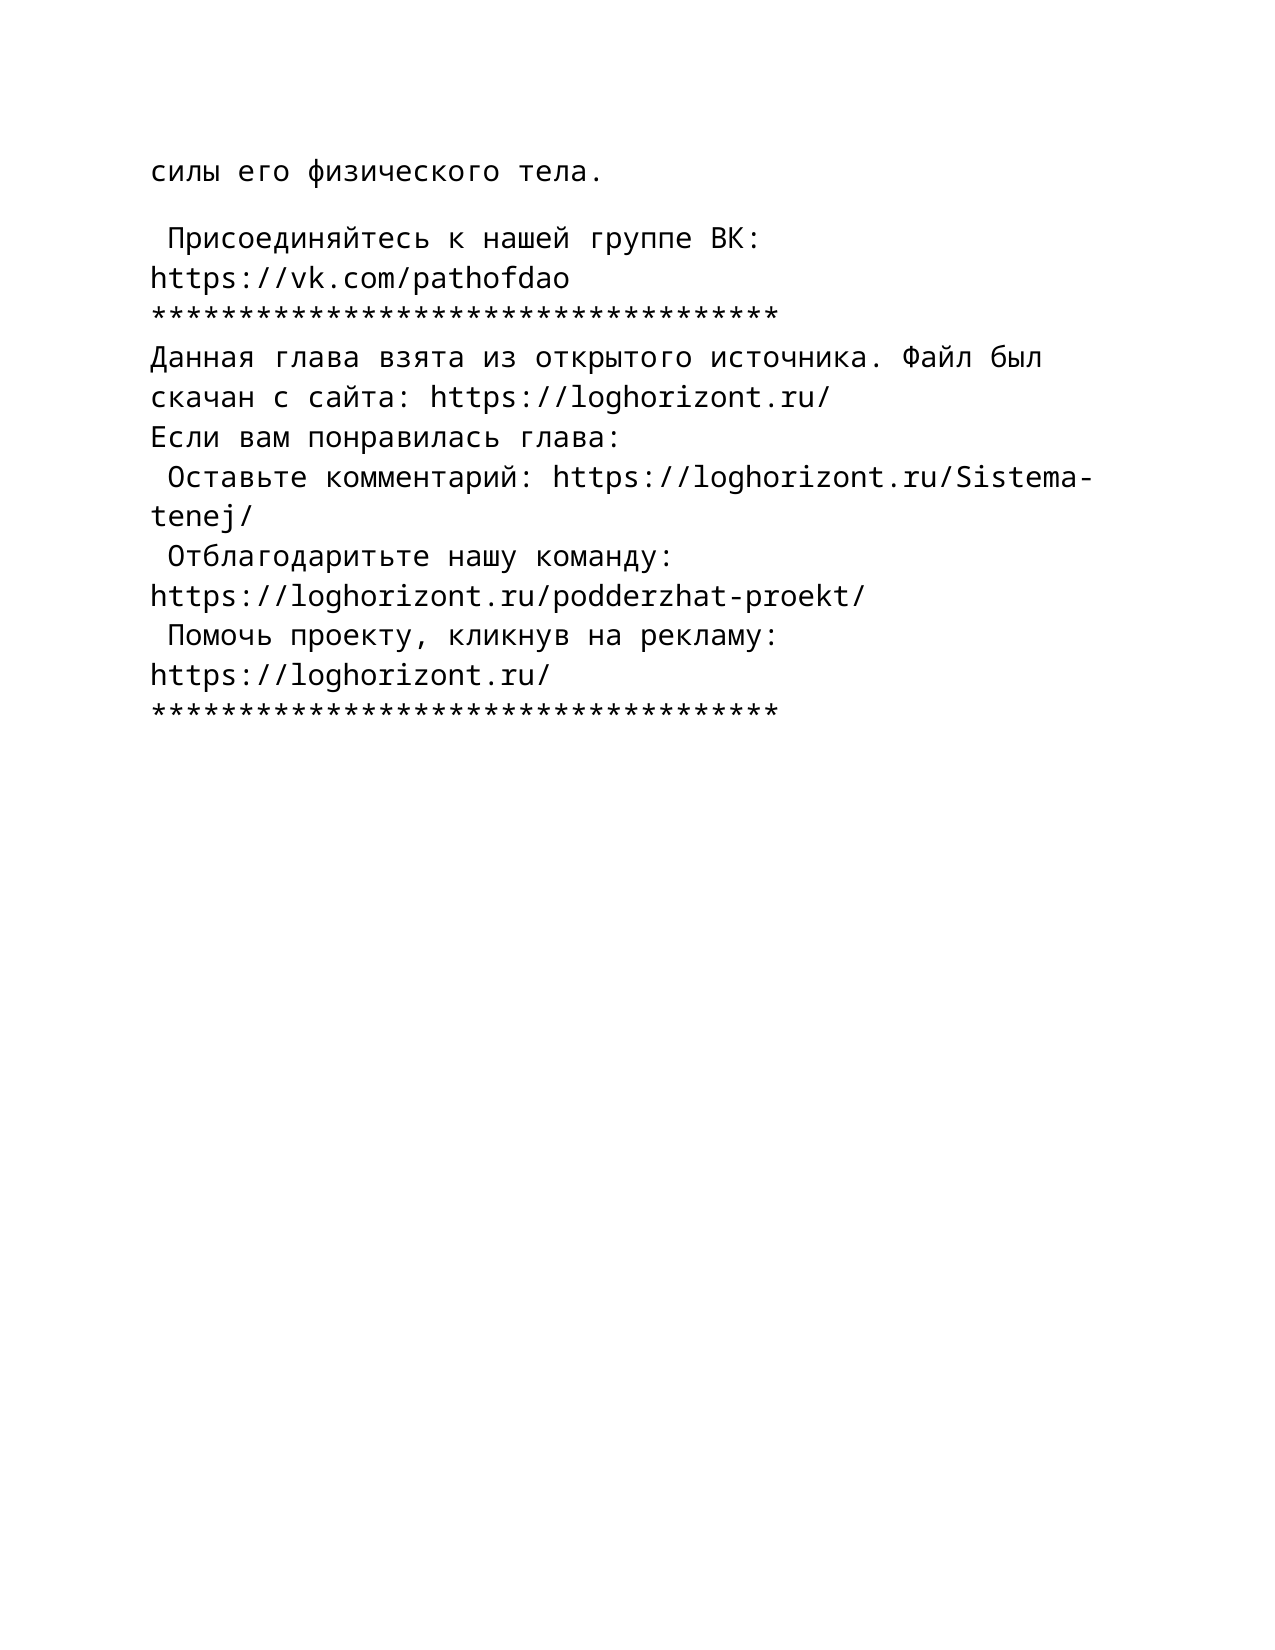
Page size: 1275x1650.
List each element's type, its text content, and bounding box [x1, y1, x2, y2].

text Присоединяйтесь к нашей группе ВК: https://vk.com/pathofdao [150, 218, 1125, 297]
text Если вам понравилась глава: [150, 416, 1125, 456]
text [150, 150, 1125, 190]
text Помочь проекту, кликнув на рекламу: https://loghorizont.ru/ [150, 614, 1125, 694]
text Отблагодаритьте нашу команду: https://loghorizont.ru/podderzhat-proekt/ [150, 535, 1125, 614]
text ************************************ [150, 694, 1125, 734]
text ************************************ [150, 297, 1125, 337]
text Оставьте комментарий: https://loghorizont.ru/Sistema-tenej/ [150, 456, 1125, 535]
text Данная глава взята из открытого источника. Файл был скачан с сайта: https://loghorizont.ru/ [150, 337, 1125, 416]
